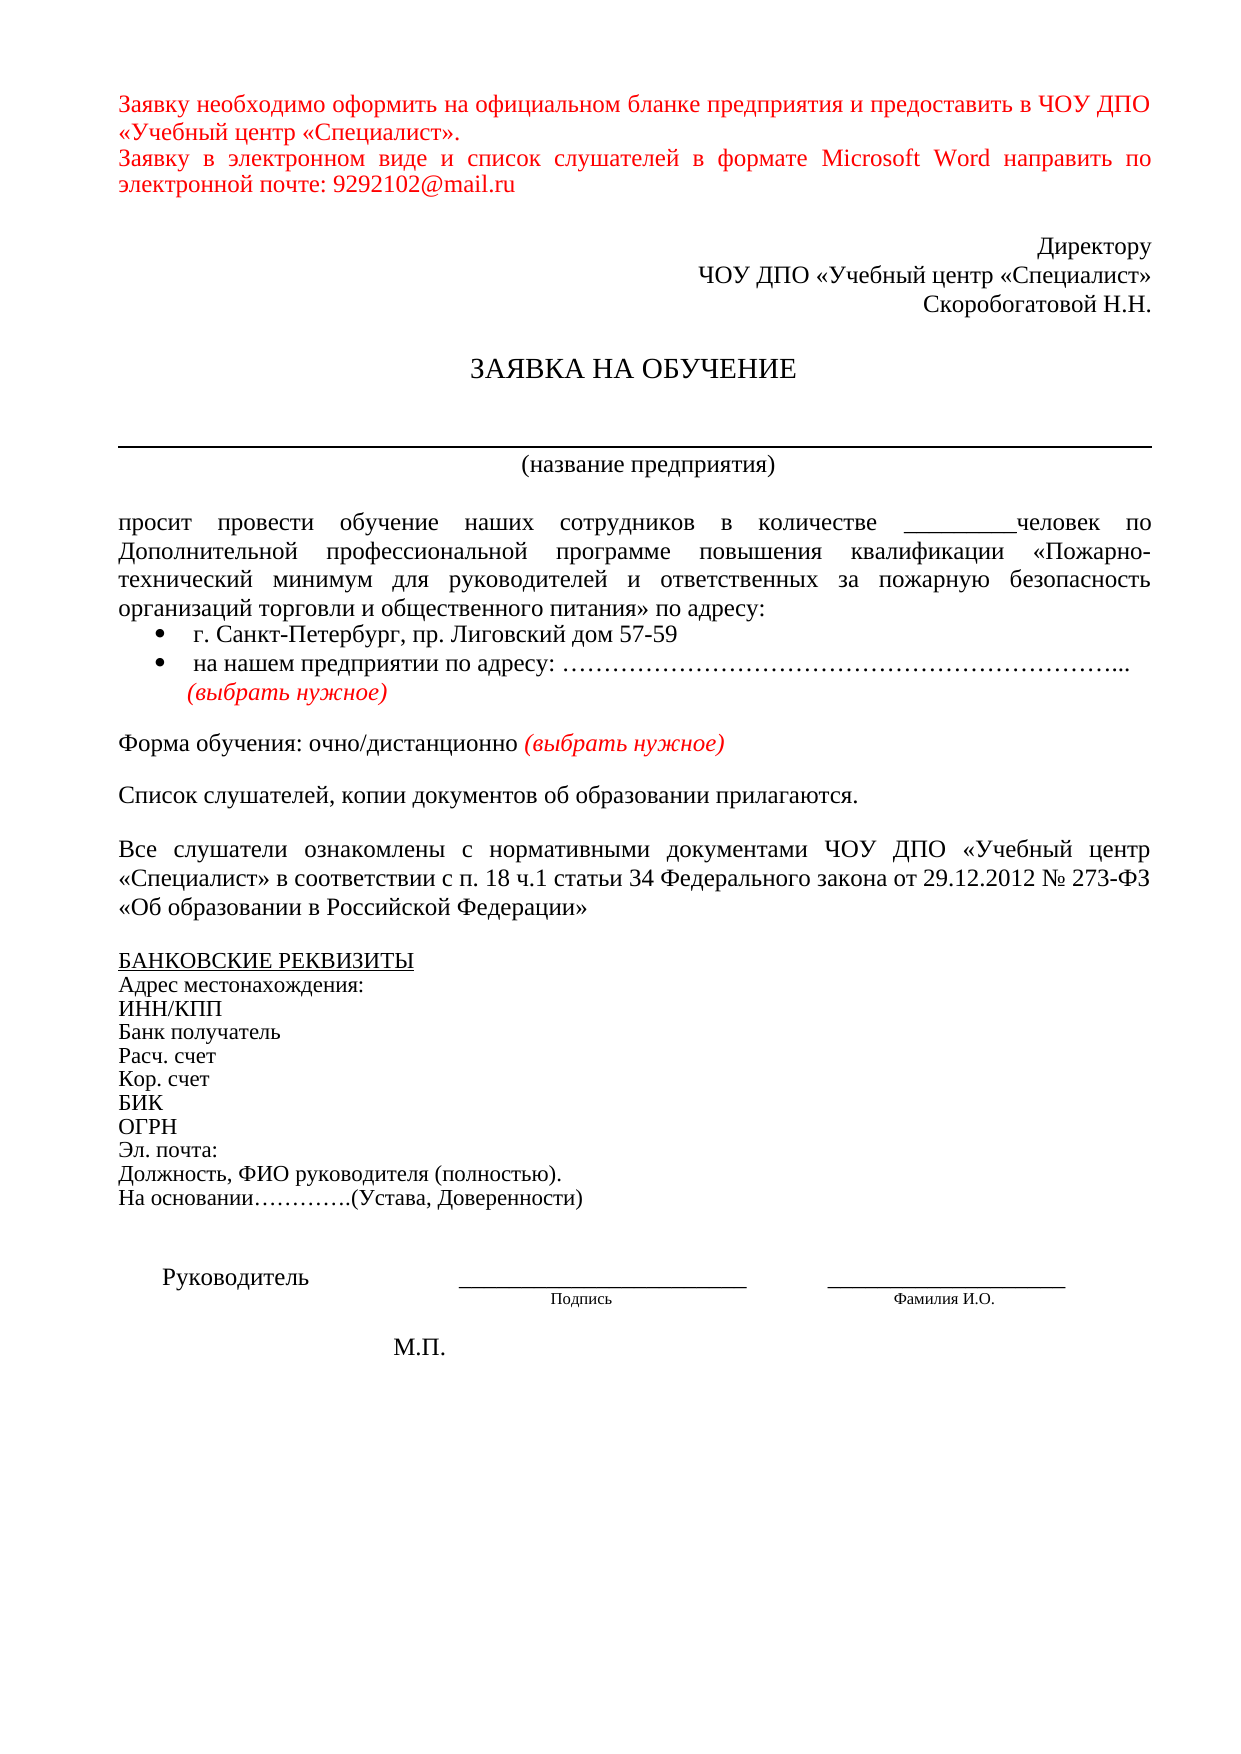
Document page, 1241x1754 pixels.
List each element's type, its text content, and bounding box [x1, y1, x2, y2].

text Руководитель _______________________ ___________________ [118, 1265, 1152, 1291]
text (название предприятия) [145, 449, 1152, 478]
list г. Санкт-Петербург, пр. Лиговский дом 57-59 [156, 622, 1152, 648]
text Расч. счет [118, 1044, 1152, 1068]
text ЧОУ ДПО «Учебный центр «Специалист» [620, 260, 1152, 289]
text ОГРН [118, 1115, 1152, 1139]
text Заявку в электронном виде и список слушателей в формате Microsoft Word направить по электронной почте: 9292102@mail.ru [118, 146, 1152, 198]
text Адрес местонахождения: [118, 973, 1152, 997]
text ЗАЯВКА НА ОБУЧЕНИЕ [115, 351, 1152, 385]
text ИНН/КПП [118, 997, 1152, 1021]
text Список слушателей, копии документов об образовании прилагаются. [118, 783, 1152, 809]
title Директору [620, 231, 1152, 260]
text Скоробогатовой Н.Н. [620, 289, 1152, 318]
text Кор. счет [118, 1068, 1152, 1092]
text Заявку необходимо оформить на официальном бланке предприятия и предоставить в ЧОУ ДПО «Учебный центр «Специалист». [118, 89, 1152, 146]
text Эл. почта: [118, 1139, 1152, 1163]
text Банк получатель [118, 1021, 1152, 1044]
text Должность, ФИО руководителя (полностью). [118, 1163, 1152, 1186]
text (выбрать нужное) [118, 677, 1152, 705]
text БИК [118, 1092, 1152, 1115]
list на нашем предприятии по адресу: …………………………………………………………... [156, 648, 1152, 677]
text просит провести обучение наших сотрудников в количестве _________человек по Дополнительной профессиональной программе повышения квалификации «Пожарно-технический минимум для руководителей и ответственных за пожарную безопасность организаций торговли и общественного питания» по адресу: [118, 507, 1152, 622]
text М.П. [118, 1334, 1152, 1360]
text Подпись Фамилия И.О. [162, 1291, 1152, 1308]
text Все слушатели ознакомлены с нормативными документами ЧОУ ДПО «Учебный центр «Специалист» в соответствии с п. 18 ч.1 статьи 34 Федерального закона от 29.12.2012 № 273-ФЗ «Об образовании в Российской Федерации» [118, 834, 1152, 921]
text На основании………….(Устава, Доверенности) [118, 1186, 1152, 1210]
text БАНКОВСКИЕ РЕКВИЗИТЫ [118, 947, 1152, 973]
text Форма обучения: очно/дистанционно (выбрать нужное) [118, 731, 1152, 757]
